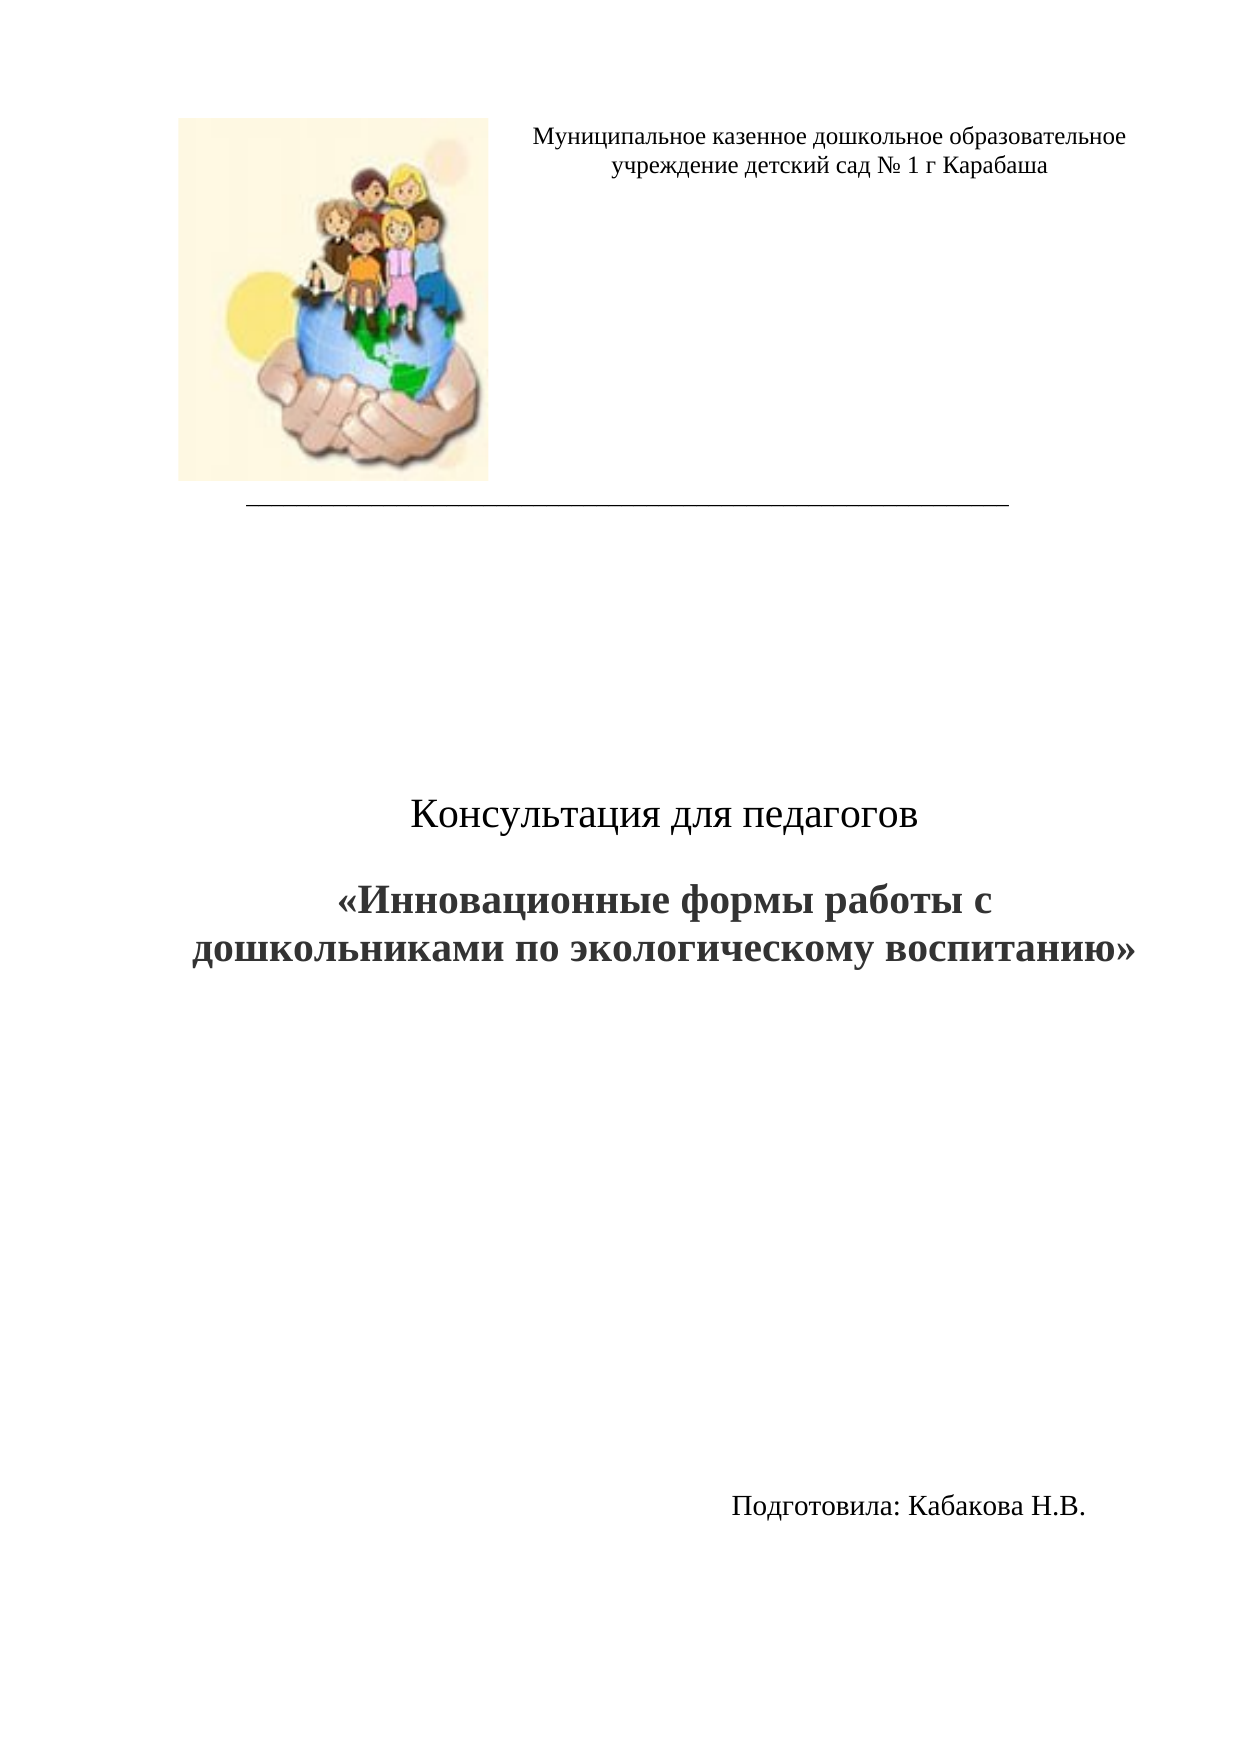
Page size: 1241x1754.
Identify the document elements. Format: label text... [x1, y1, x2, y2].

text Подготовила: Кабакова Н.В. [177, 1488, 1152, 1522]
text Консультация для педагогов [177, 788, 1152, 836]
text «Инновационные формы работы с дошкольниками по экологическому воспитанию» [177, 875, 1152, 971]
text Муниципальное казенное дошкольное образовательное учреждение детский сад № Карабаша [103, 121, 1152, 179]
text _____________________________________________________________ [103, 182, 1152, 509]
